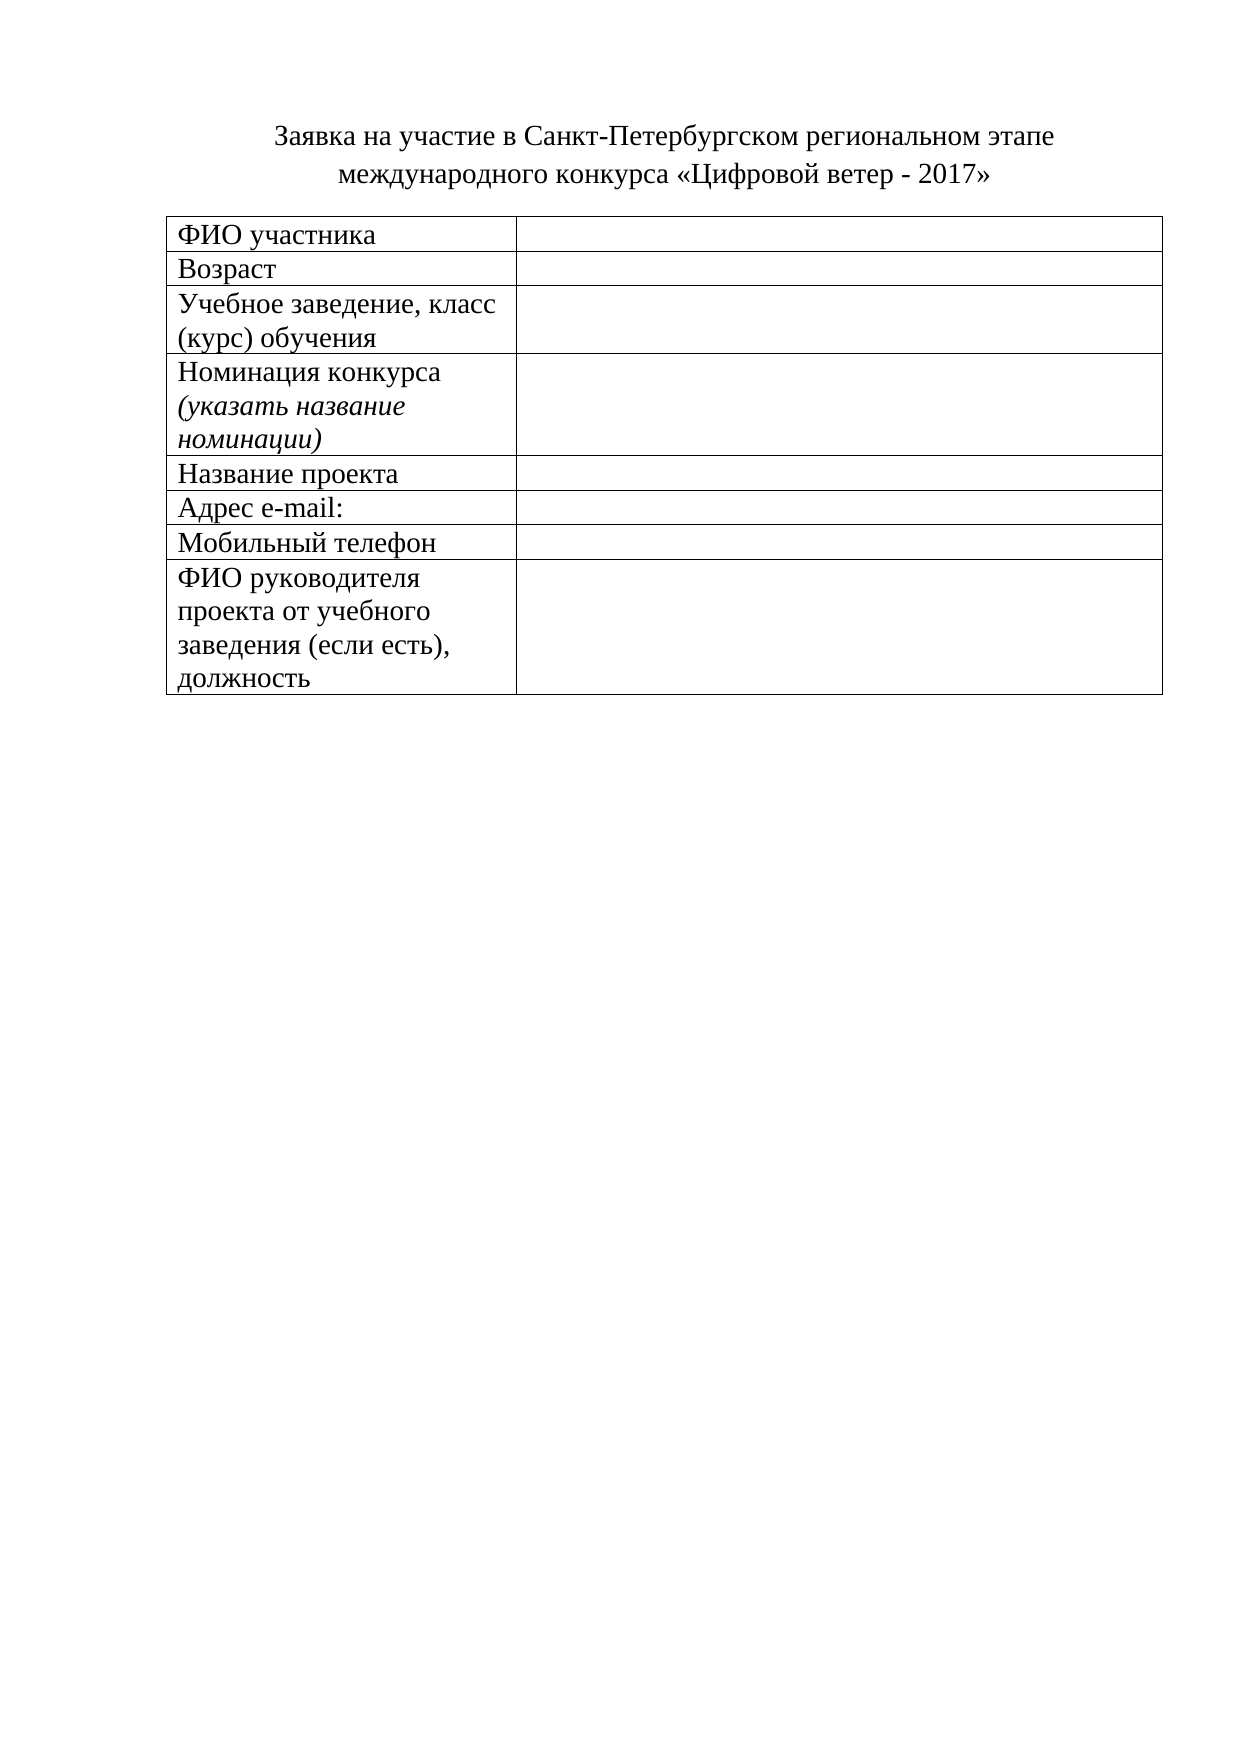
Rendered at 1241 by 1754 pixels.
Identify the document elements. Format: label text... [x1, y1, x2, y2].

table_cell Название проекта [167, 456, 516, 489]
table_header ФИО участника [167, 217, 516, 251]
table_cell Учебное заведение, класс (курс) обучения [167, 286, 516, 353]
table_header [517, 217, 1162, 251]
table_cell [517, 560, 1162, 694]
table_cell [517, 354, 1162, 455]
table_cell ФИО руководителя проекта от учебного заведения (если есть), должность [167, 560, 516, 694]
table_cell Номинация конкурса (указать название номинации) [167, 354, 516, 455]
text Заявка на участие в Санкт-Петербургском региональном этапе международного конкурса «Цифровой ветер - 2017» [177, 118, 1152, 190]
table_cell [517, 252, 1162, 285]
table_cell [517, 286, 1162, 353]
table_cell [517, 525, 1162, 559]
table_cell [517, 491, 1162, 524]
table_cell Адрес е-mail: [167, 491, 516, 524]
table_cell Мобильный телефон [167, 525, 516, 559]
table_cell [517, 456, 1162, 489]
table_cell Возраст [167, 252, 516, 285]
